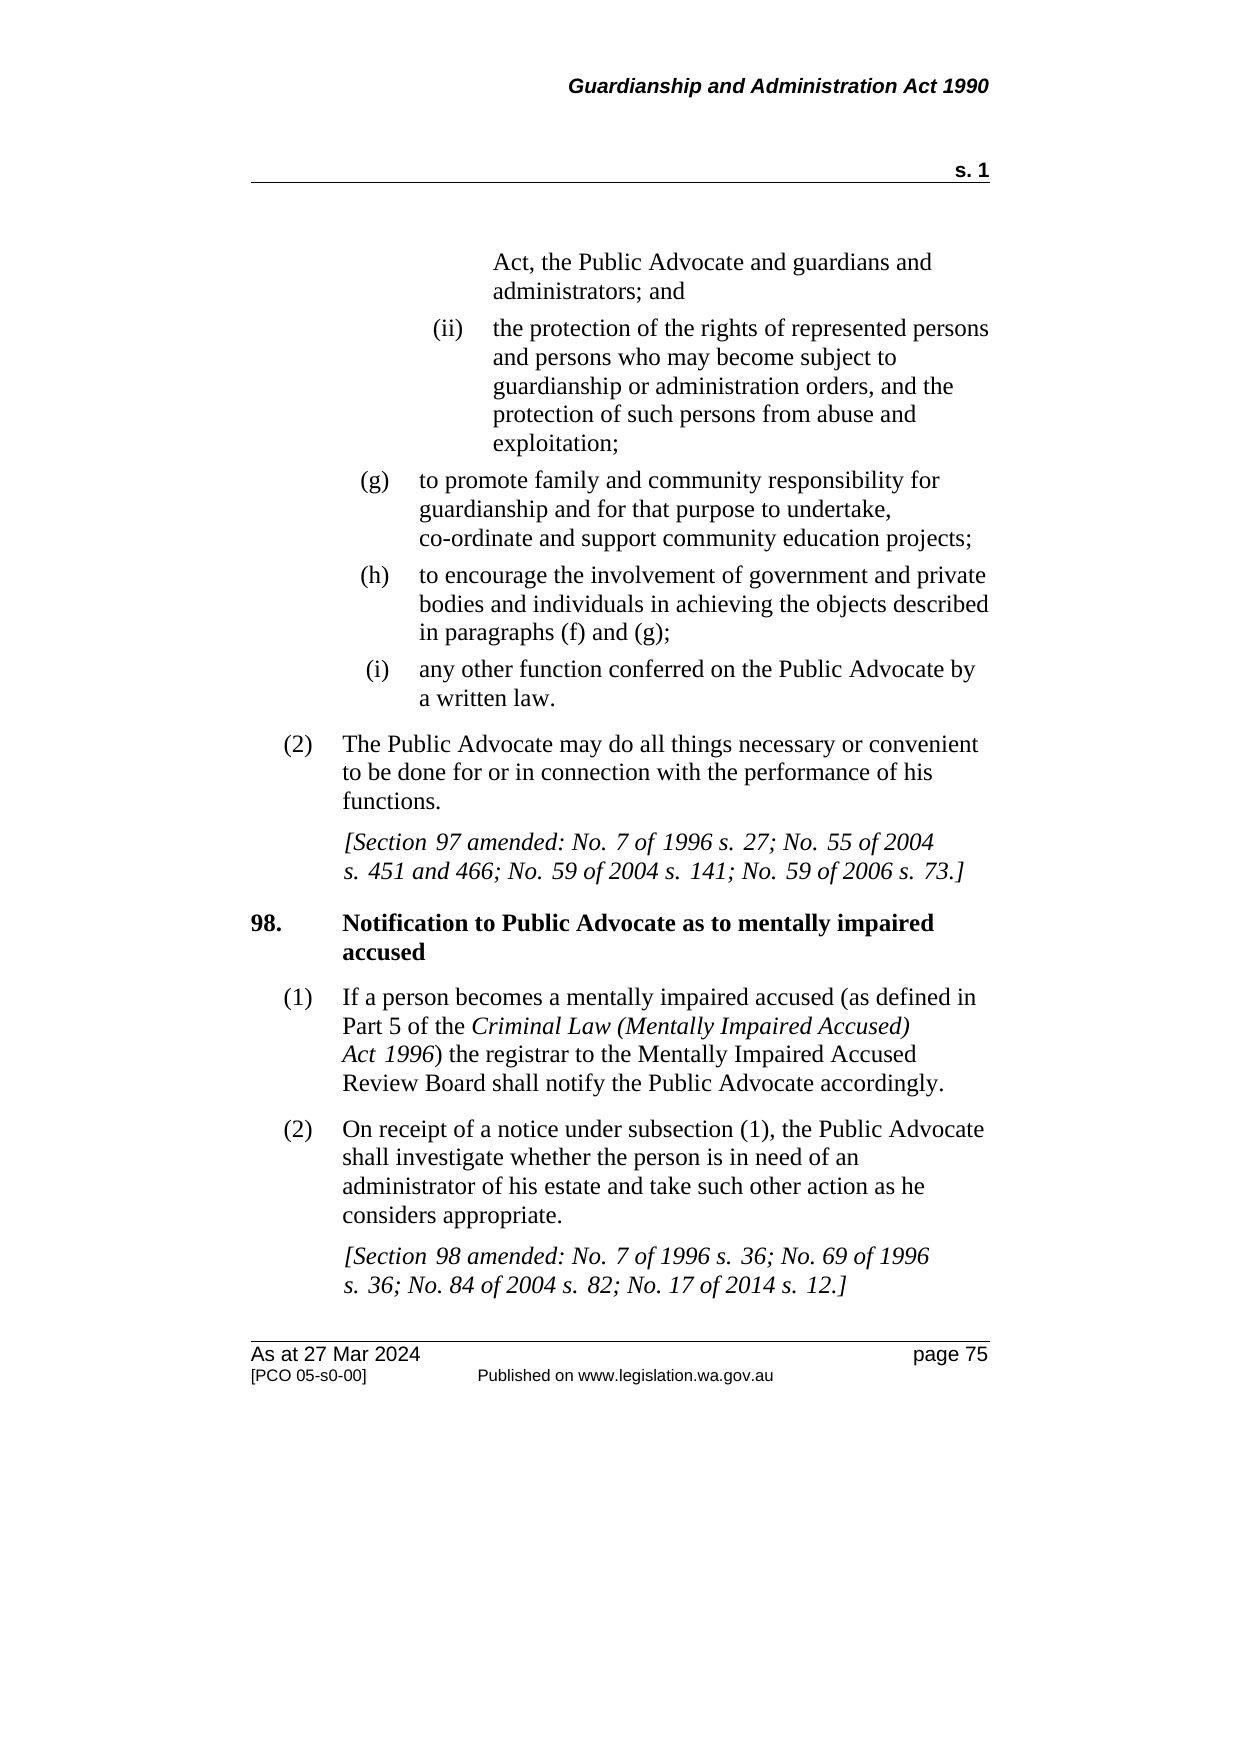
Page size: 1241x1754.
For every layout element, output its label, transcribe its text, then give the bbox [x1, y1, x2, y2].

text (2) On receipt of a notice under subsection (1), the Public Advocate shall investigate whether the person is in need of an administrator of his estate and take such other action as he considers appropriate. [251, 1114, 990, 1229]
subtitle 98. Notification to Public Advocate as to mentally impaired accused [251, 908, 990, 965]
text (ii) the protection of the rights of represented persons and persons who may become subject to guardianship or administration orders, and the protection of such persons from abuse and exploitation; [251, 313, 990, 457]
text (i) any other function conferred on the Public Advocate by a written law. [251, 654, 990, 712]
text (g) to promote family and community responsibility for guardianship and for that purpose to undertake, co-ordinate and support community education projects; [251, 465, 990, 552]
text (2) The Public Advocate may do all things necessary or convenient to be done for or in connection with the performance of his functions. [251, 729, 990, 815]
text [Section 97 amended: No. 7 of 1996 s. 27; No. 55 of 2004 s. 451 and 466; No. 59 of 2004 s. 141; No. 59 of 2006 s. 73.] [251, 827, 990, 885]
text [Section 98 amended: No. 7 of 1996 s. 36; No. 69 of 1996 s. 36; No. 84 of 2004 s. 82; No. 17 of 2014 s. 12.] [251, 1241, 990, 1299]
text (h) to encourage the involvement of government and private bodies and individuals in achieving the objects described in paragraphs (f) and (g); [251, 560, 990, 646]
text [251, 247, 990, 305]
text (1) If a person becomes a mentally impaired accused (as defined in Part 5 of the Criminal Law (Mentally Impaired Accused) Act 1996) the registrar to the Mentally Impaired Accused Review Board shall notify the Public Advocate accordingly. [251, 982, 990, 1097]
